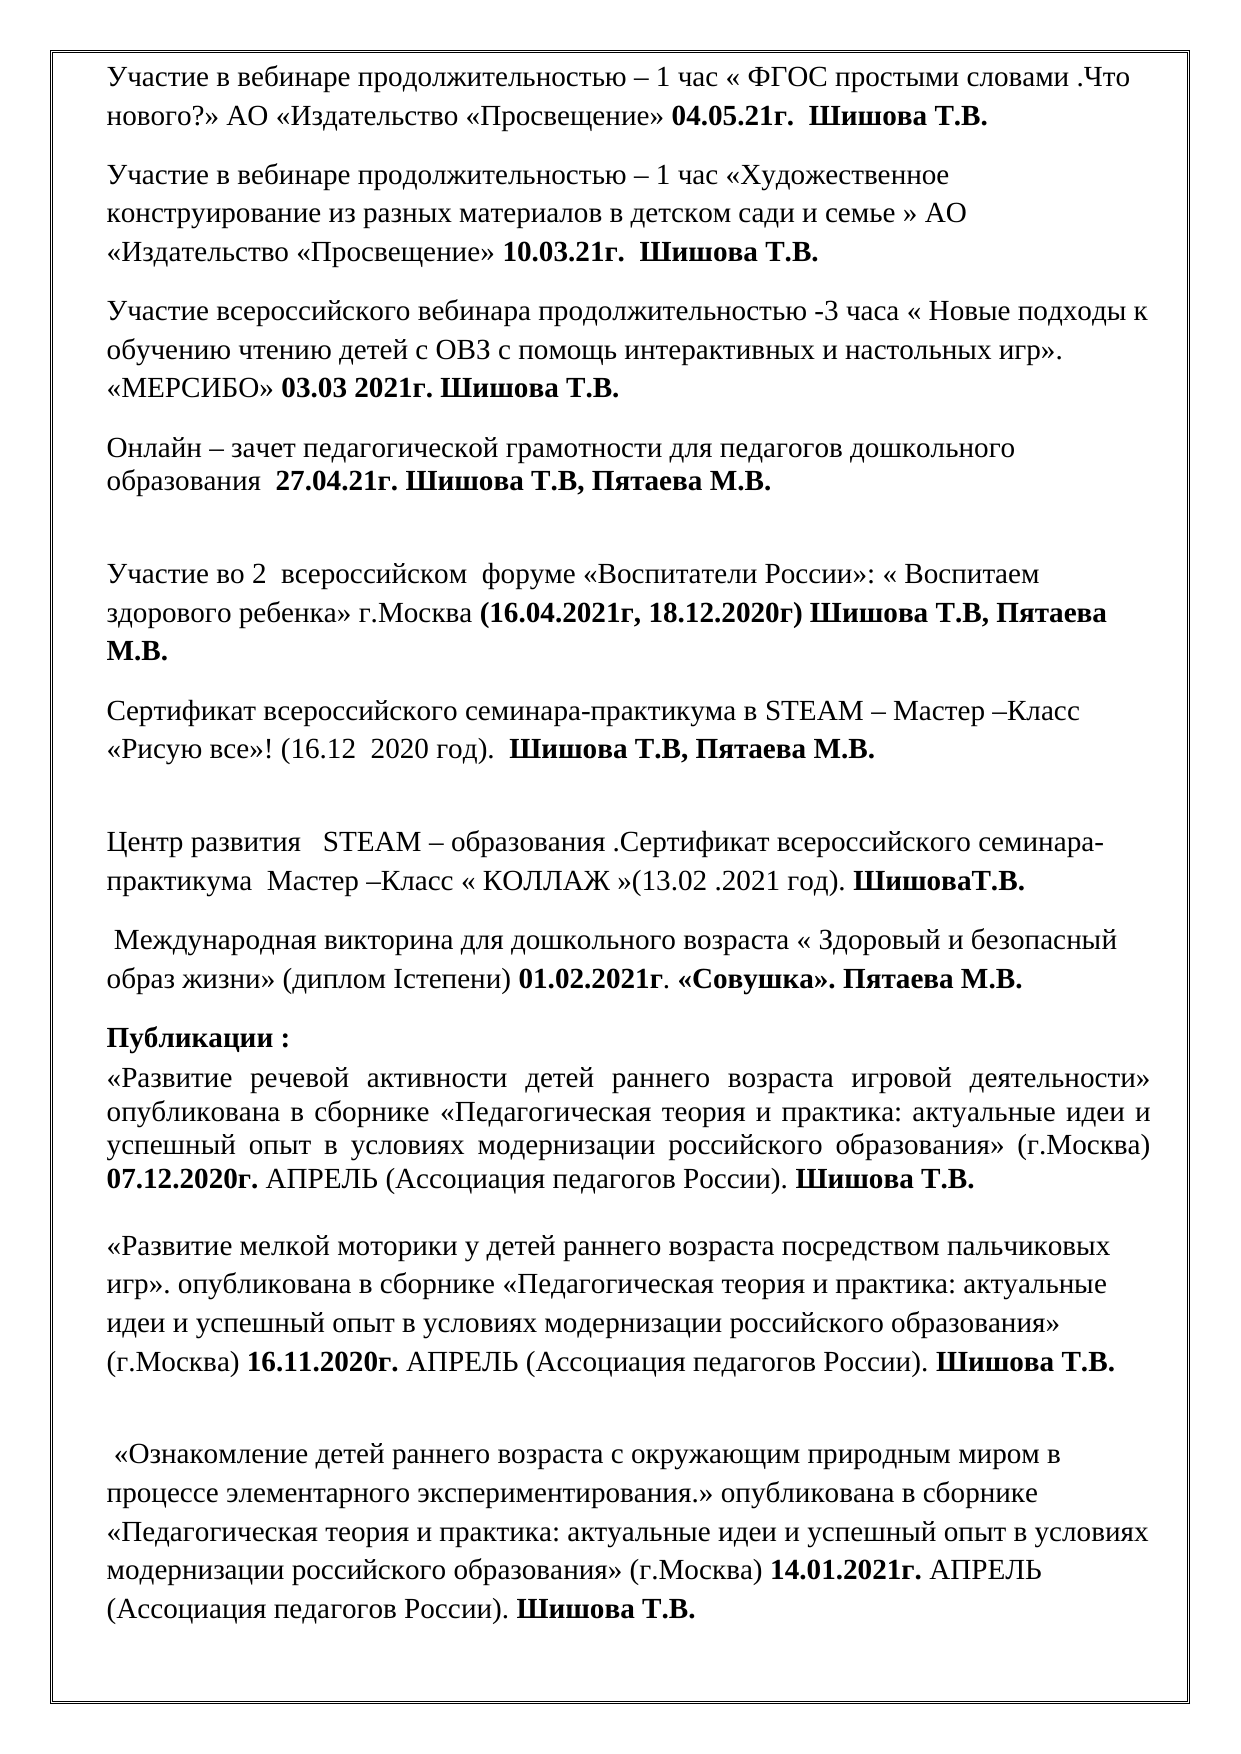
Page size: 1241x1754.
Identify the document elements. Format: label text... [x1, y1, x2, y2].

text Участие всероссийского вебинара продолжительностью -3 часа « Новые подходы к обучению чтению детей с ОВЗ с помощь интерактивных и настольных игр». «МЕРСИБО» 03.03 2021г. Шишова Т.В. [106, 293, 1152, 404]
text Сертификат всероссийского семинара-практикума в STEAM – Мастер –Класс «Рисую все»! (16.12 2020 год). Шишова Т.В, Пятаева М.В. [106, 693, 1152, 765]
text «Развитие мелкой моторики у детей раннего возраста посредством пальчиковых игр». опубликована в сборнике «Педагогическая теория и практика: актуальные идеи и успешный опыт в условиях модернизации российского образования» (г.Москва) 16.11.2020г. АПРЕЛЬ (Ассоциация педагогов России). Шишова Т.В. [106, 1228, 1152, 1377]
list «Развитие речевой активности детей раннего возраста игровой деятельности» опубликована в сборнике «Педагогическая теория и практика: актуальные идеи и успешный опыт в условиях модернизации российского образования» (г.Москва) 07.12.2020г. АПРЕЛЬ (Ассоциация педагогов России). Шишова Т.В. [106, 1060, 1152, 1194]
text Участие во 2 всероссийском форуме «Воспитатели России»: « Воспитаем здорового ребенка» г.Москва (16.04.2021г, 18.12.2020г) Шишова Т.В, Пятаева М.В. [106, 556, 1152, 667]
text Участие в вебинаре продолжительностью – 1 час « ФГОС простыми словами .Что нового?» АО «Издательство «Просвещение» 04.05.21г. Шишова Т.В. [106, 59, 1152, 131]
text Участие в вебинаре продолжительностью – 1 час «Художественное конструирование из разных материалов в детском сади и семье » АО «Издательство «Просвещение» 10.03.21г. Шишова Т.В. [106, 157, 1152, 268]
text «Ознакомление детей раннего возраста с окружающим природным миром в процессе элементарного экспериментирования.» опубликована в сборнике «Педагогическая теория и практика: актуальные идеи и успешный опыт в условиях модернизации российского образования» (г.Москва) 14.01.2021г. АПРЕЛЬ (Ассоциация педагогов России). Шишова Т.В. [106, 1437, 1152, 1624]
text Центр развития STEAM – образования .Сертификат всероссийского семинара-практикума Мастер –Класс « КОЛЛАЖ »(13.02 .2021 год). ШишоваТ.В. [106, 824, 1152, 896]
text Онлайн – зачет педагогической грамотности для педагогов дошкольного образования 27.04.21г. Шишова Т.В, Пятаева М.В. [106, 430, 1152, 497]
text Международная викторина для дошкольного возраста « Здоровый и безопасный образ жизни» (диплом Iстепени) 01.02.2021г. «Совушка». Пятаева М.В. [106, 922, 1152, 994]
list Публикации : [106, 1020, 1152, 1054]
